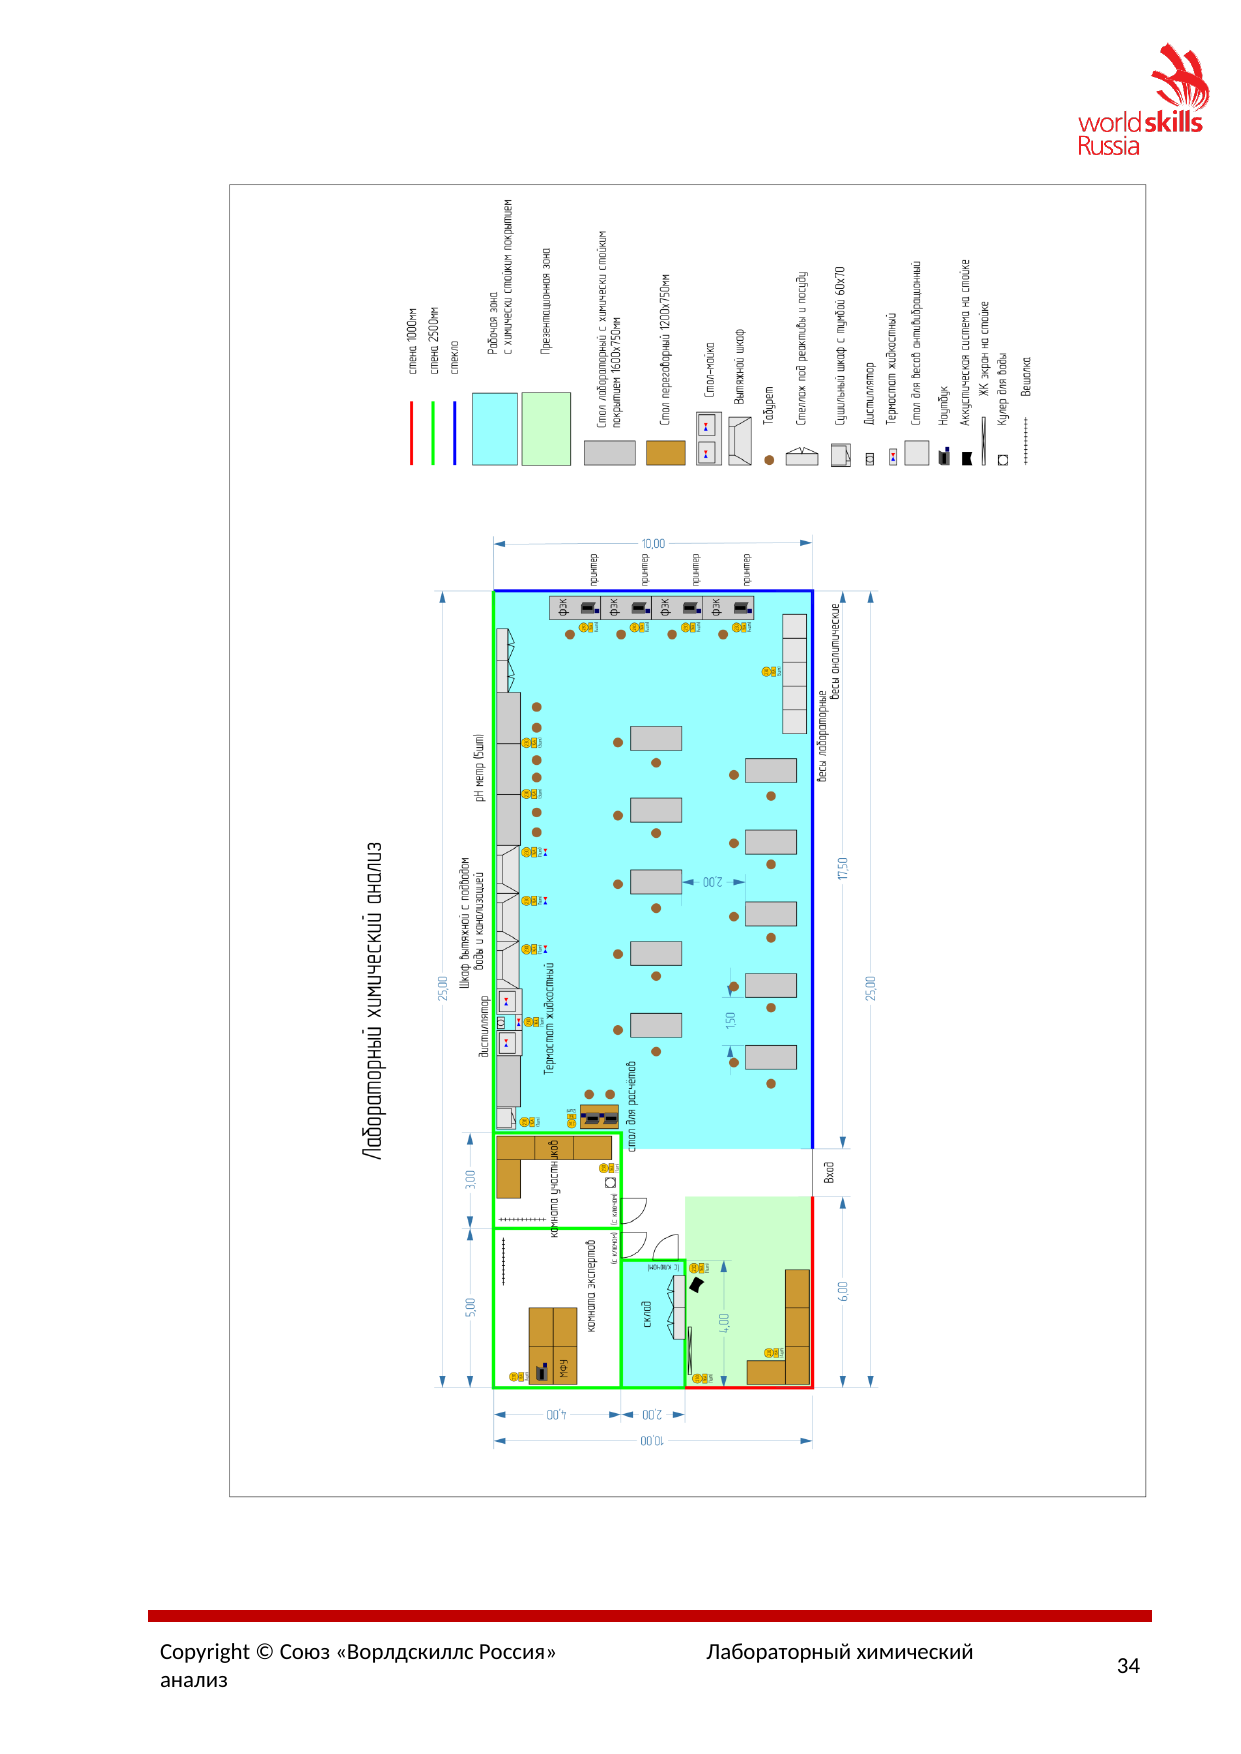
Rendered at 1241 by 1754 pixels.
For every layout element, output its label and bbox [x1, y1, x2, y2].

picture [221, 177, 1153, 1505]
picture [1078, 42, 1235, 155]
